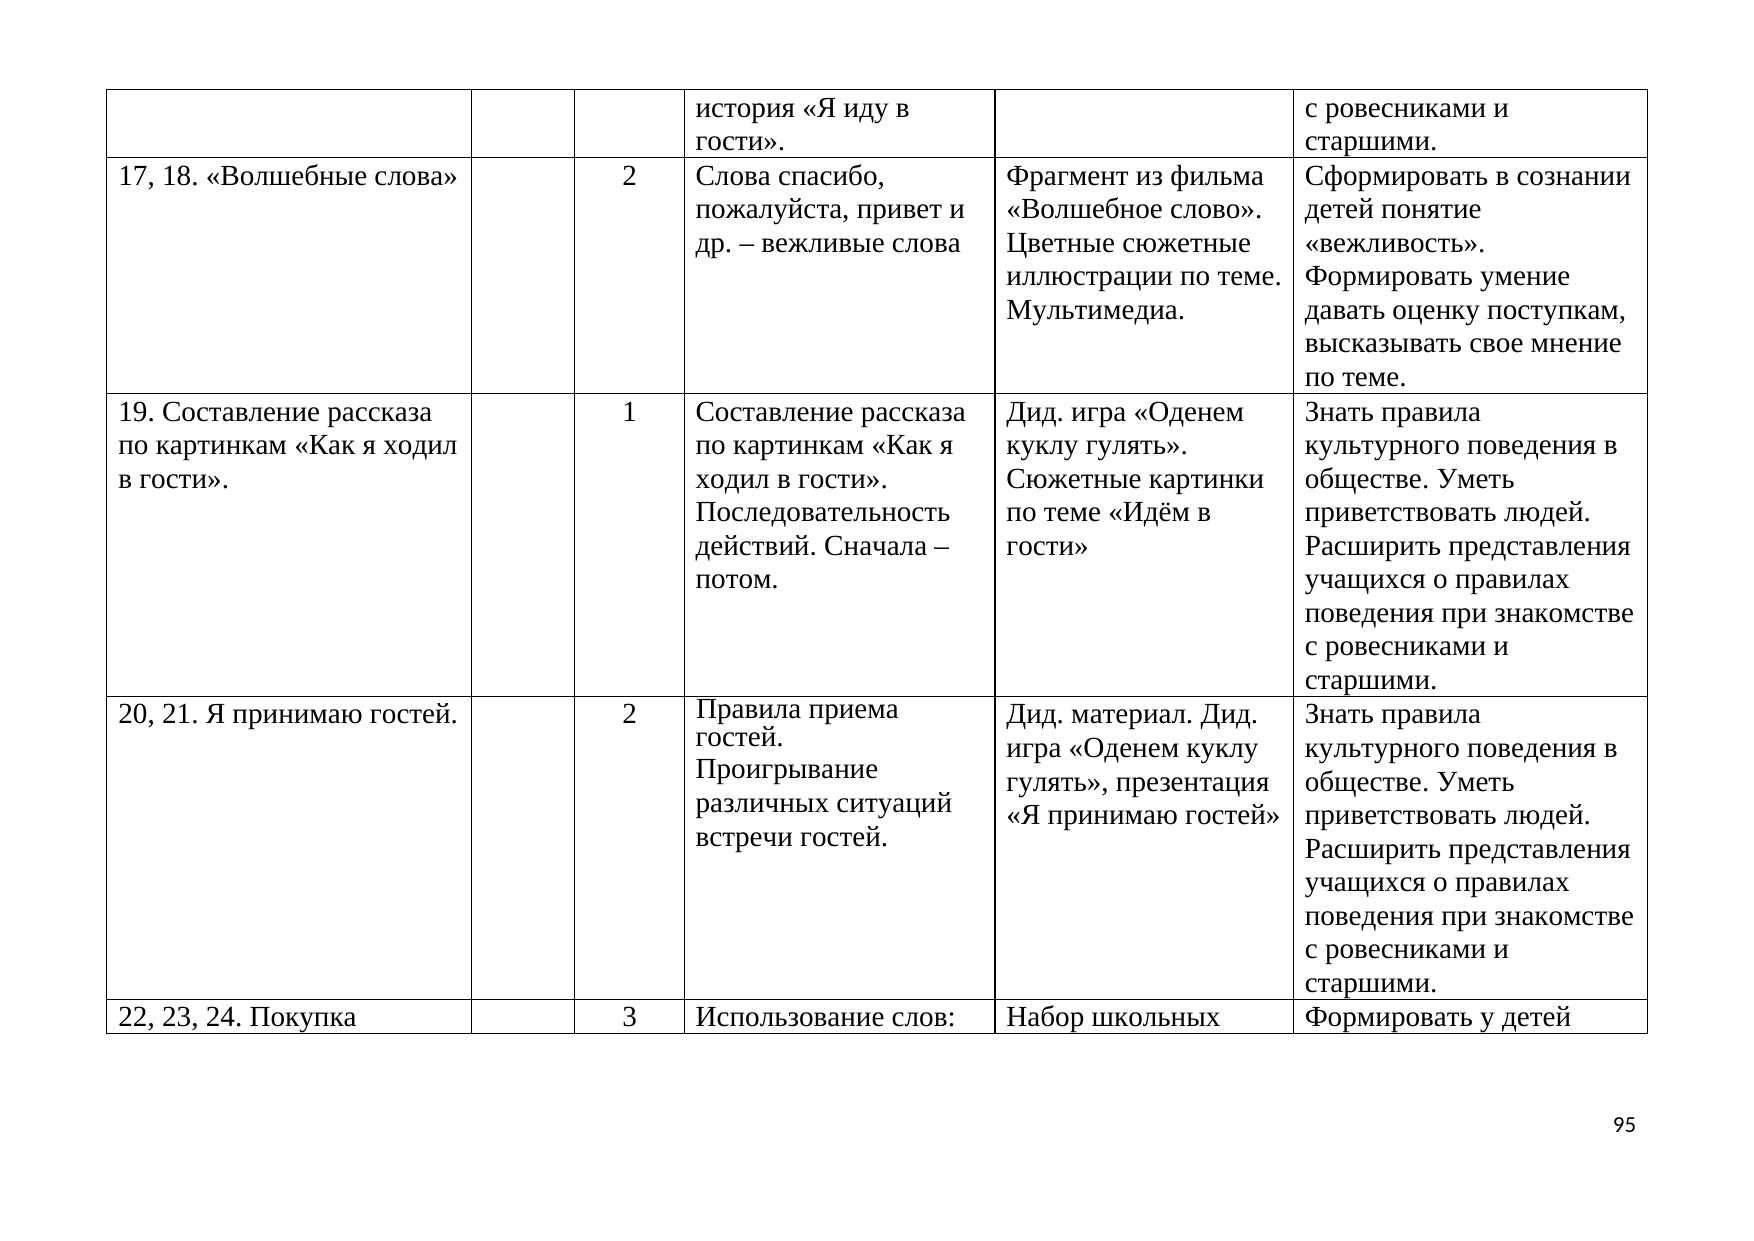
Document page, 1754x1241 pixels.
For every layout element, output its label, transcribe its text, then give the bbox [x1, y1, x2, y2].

table_cell Составление рассказа по картинкам «Как я ходил в гости». Последовательность действий. Сначала – потом. [685, 394, 994, 696]
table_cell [996, 90, 1293, 157]
table_cell [472, 90, 574, 157]
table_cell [1294, 1000, 1647, 1033]
table_cell 2 [575, 158, 684, 393]
table_cell Сформировать в сознании детей понятие «вежливость». Формировать умение давать оценку поступкам, высказывать свое мнение по теме. [1294, 158, 1647, 393]
table_cell 3 [575, 1000, 684, 1033]
table_cell [472, 394, 574, 696]
table_cell Правила приема гостей. Проигрывание различных ситуаций встречи гостей. [685, 697, 994, 998]
table_cell 2 [575, 90, 684, 157]
table_cell [472, 1000, 574, 1033]
table_cell Знать правила культурного поведения в обществе. Уметь приветствовать людей. Расширить представления учащихся о правилах поведения при знакомстве с ровесниками и старшими. [1294, 697, 1647, 998]
table_cell [472, 158, 574, 393]
table_cell 1 [575, 394, 684, 696]
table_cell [107, 90, 471, 157]
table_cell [1294, 90, 1647, 157]
table_cell [472, 697, 574, 998]
table_cell 20, 21. Я принимаю гостей. [107, 697, 471, 998]
table_cell Слова спасибо, пожалуйста, привет и др. – вежливые слова [685, 158, 994, 393]
table_cell Фрагмент из фильма «Волшебное слово». Цветные сюжетные иллюстрации по теме. Мультимедиа. [996, 158, 1293, 393]
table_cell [996, 1000, 1293, 1033]
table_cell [685, 90, 994, 157]
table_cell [685, 1000, 994, 1033]
table_cell 17, 18. «Волшебные слова» [107, 158, 471, 393]
table_cell Дид. игра «Оденем куклу гулять». Сюжетные картинки по теме «Идём в гости» [996, 394, 1293, 696]
table_cell Дид. материал. Дид. игра «Оденем куклу гулять», презентация «Я принимаю гостей» [996, 697, 1293, 998]
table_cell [107, 1000, 471, 1033]
table_cell 19. Составление рассказа по картинкам «Как я ходил в гости». [107, 394, 471, 696]
table_cell Знать правила культурного поведения в обществе. Уметь приветствовать людей. Расширить представления учащихся о правилах поведения при знакомстве с ровесниками и старшими. [1294, 394, 1647, 696]
table_cell 2 [575, 697, 684, 998]
